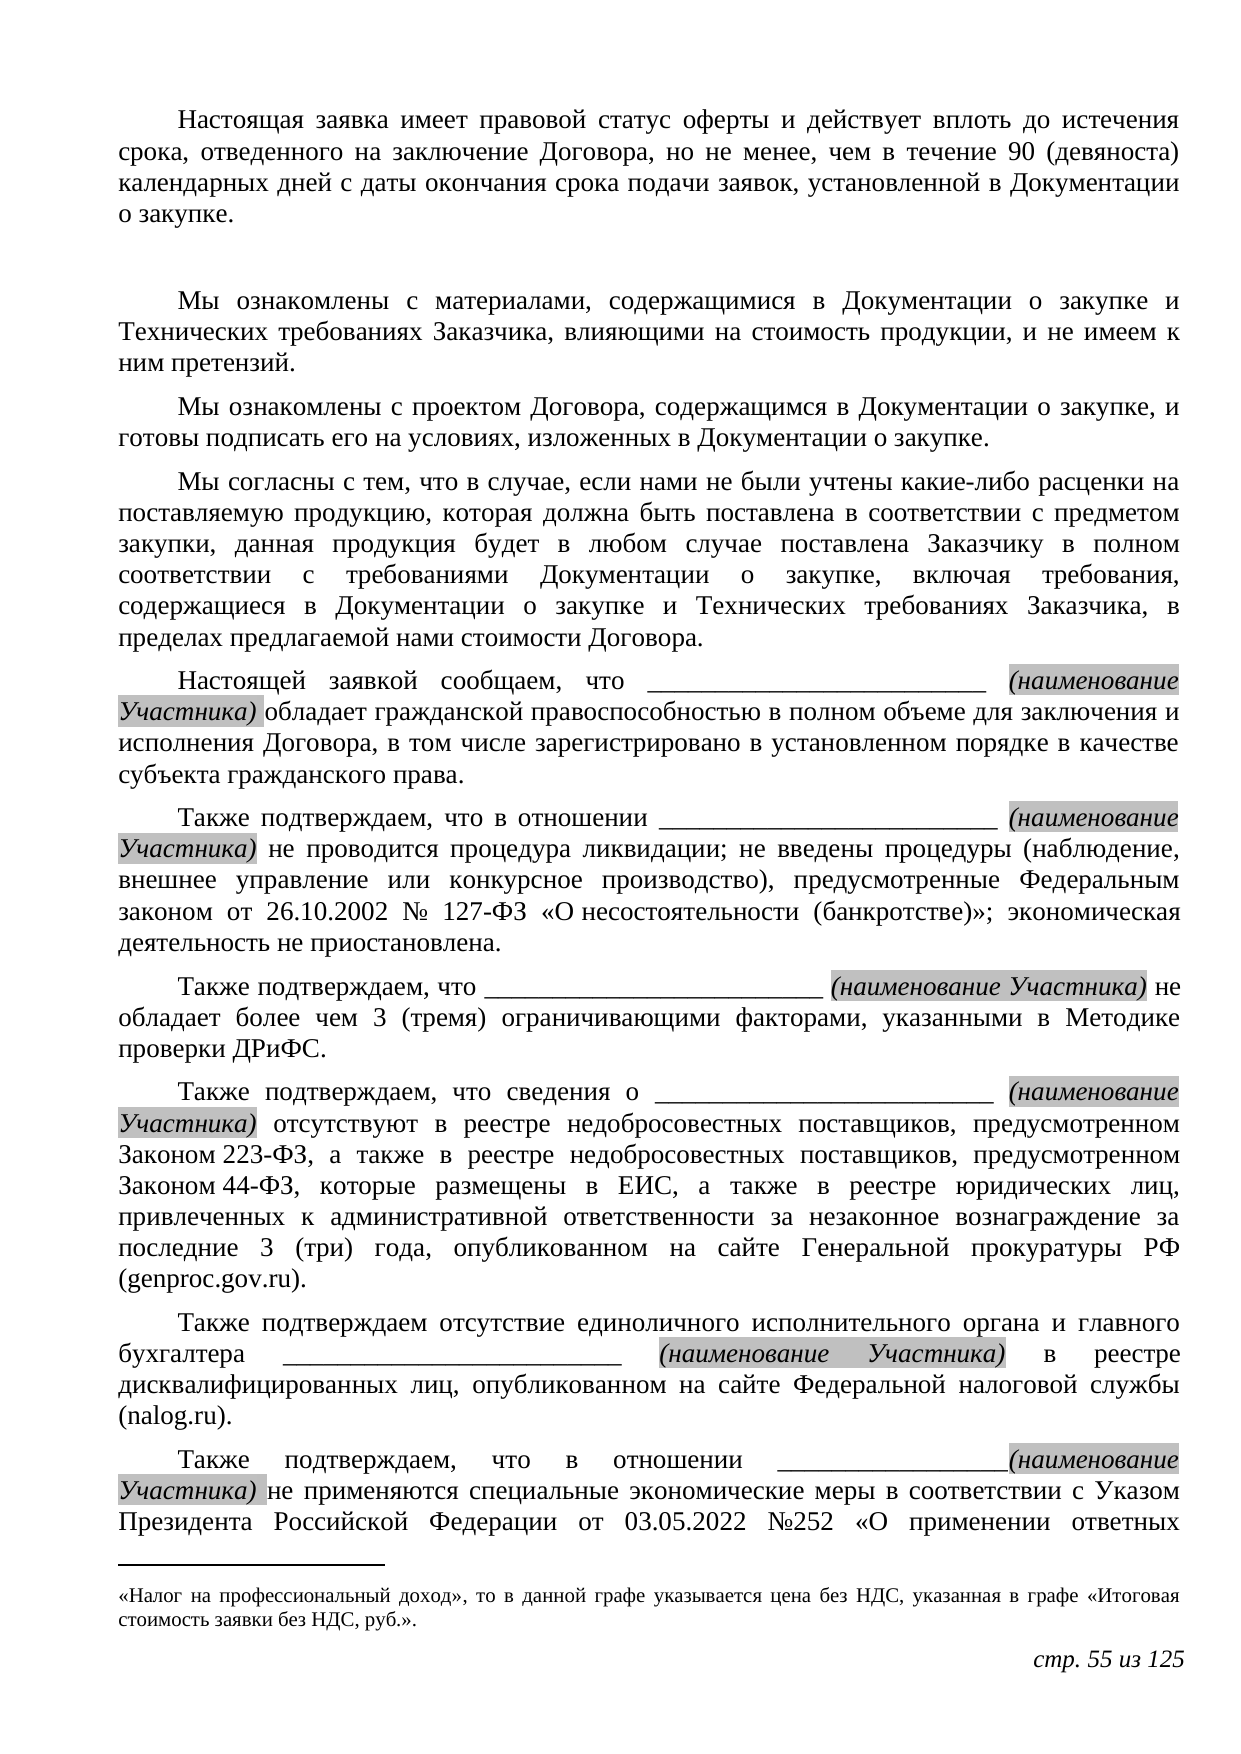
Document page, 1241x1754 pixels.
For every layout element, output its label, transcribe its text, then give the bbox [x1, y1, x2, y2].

text Мы ознакомлены с материалами, содержащимися в Документации о закупке и Технических требованиях Заказчика, влияющими на стоимость продукции, и не имеем к ним претензий. [118, 284, 1181, 378]
text Также подтверждаем, что _________________________ (наименование Участника) не обладает более чем 3 (тремя) ограничивающими факторами, указанными в Методике проверки ДРиФС. [118, 969, 1181, 1063]
text Настоящая заявка имеет правовой статус оферты и действует вплоть до истечения срока, отведенного на заключение Договора, но не менее, чем в течение 90 (девяноста) календарных дней с даты окончания срока подачи заявок, установленной в Документации о закупке. [118, 103, 1181, 228]
text Также подтверждаем, что в отношении _________________________ (наименование Участника) не проводится процедура ликвидации; не введены процедуры (наблюдение, внешнее управление или конкурсное производство), предусмотренные Федеральным законом от 26.10.2002 № 127-ФЗ «О несостоятельности (банкротстве)»; экономическая деятельность не приостановлена. [118, 801, 1181, 957]
text Также подтверждаем, что сведения о _________________________ (наименование Участника) отсутствуют в реестре недобросовестных поставщиков, предусмотренном Законом 223-ФЗ, а также в реестре недобросовестных поставщиков, предусмотренном Законом 44-ФЗ, которые размещены в ЕИС, а также в реестре юридических лиц, привлеченных к административной ответственности за незаконное вознаграждение за последние 3 (три) года, опубликованном на сайте Генеральной прокуратуры РФ (genproc.gov.ru). [118, 1076, 1181, 1293]
text Также подтверждаем отсутствие единоличного исполнительного органа и главного бухгалтера _________________________ (наименование Участника) в реестре дисквалифицированных лиц, опубликованном на сайте Федеральной налоговой службы (nalog.ru). [118, 1306, 1181, 1431]
text Настоящей заявкой сообщаем, что _________________________ (наименование Участника) обладает гражданской правоспособностью в полном объеме для заключения и исполнения Договора, в том числе зарегистрировано в установленном порядке в качестве субъекта гражданского права. [118, 664, 1181, 789]
text Мы ознакомлены с проектом Договора, содержащимся в Документации о закупке, и готовы подписать его на условиях, изложенных в Документации о закупке. [118, 390, 1181, 452]
text Мы согласны с тем, что в случае, если нами не были учтены какие-либо расценки на поставляемую продукцию, которая должна быть поставлена в соответствии с предметом закупки, данная продукция будет в любом случае поставлена Заказчику в полном соответствии с требованиями Документации о закупке, включая требования, содержащиеся в Документации о закупке и Технических требованиях Заказчика, в пределах предлагаемой нами стоимости Договора. [118, 465, 1181, 652]
